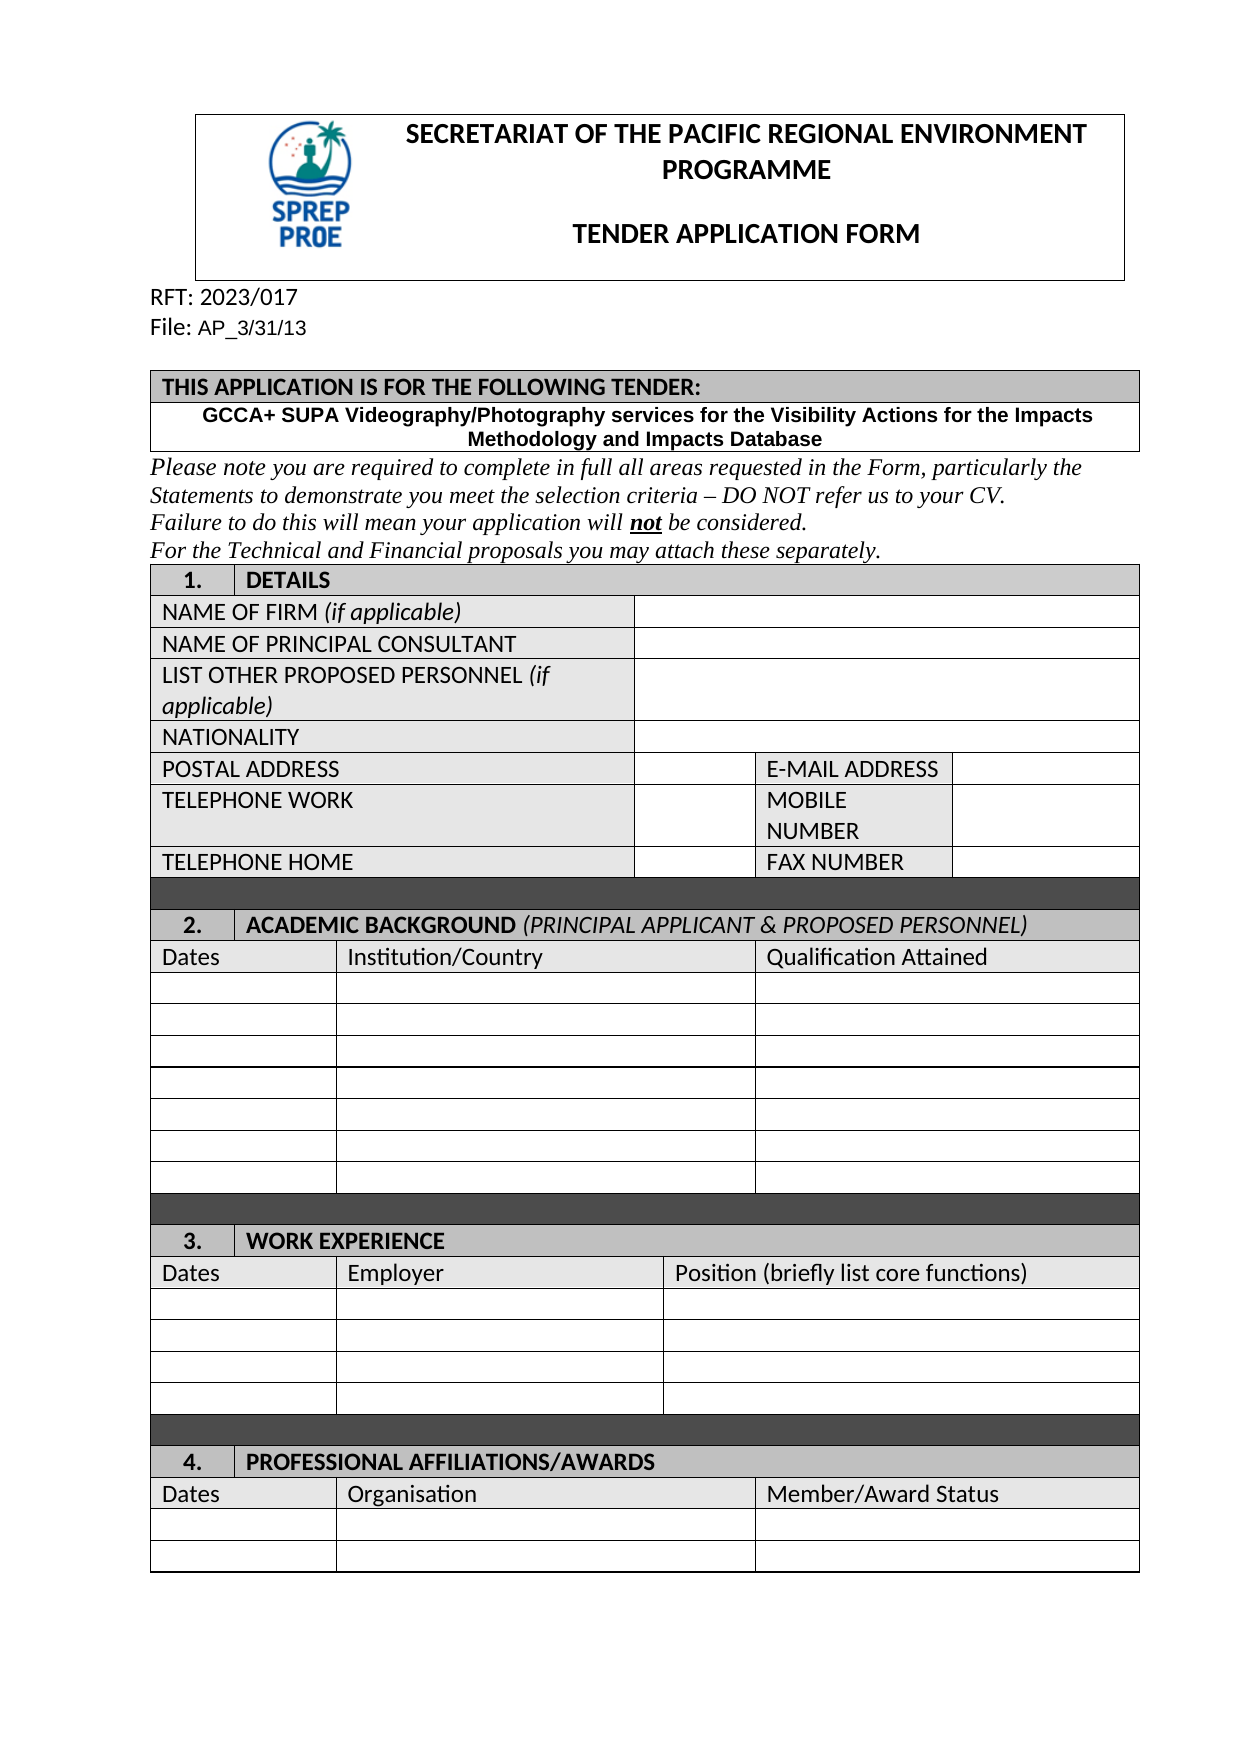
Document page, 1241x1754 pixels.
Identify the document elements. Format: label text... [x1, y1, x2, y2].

table_cell [151, 1352, 336, 1382]
table_cell PROFESSIONAL AFFILIATIONS/AWARDS [235, 1446, 1139, 1477]
table_cell [151, 1509, 336, 1540]
table_cell [756, 1004, 1139, 1035]
table_cell Dates [151, 941, 336, 972]
table_cell 2. [151, 910, 234, 940]
table_cell [664, 1289, 1139, 1319]
table_cell [151, 1194, 1139, 1224]
table_cell NAME OF FIRM (if applicable) [151, 596, 634, 627]
table_cell Member/Award Status [756, 1478, 1139, 1508]
table_cell [337, 1509, 755, 1540]
table_cell [635, 596, 1139, 627]
picture [265, 115, 358, 255]
table_cell [151, 1289, 336, 1319]
text RFT: 2023/017 [150, 281, 1090, 311]
table_cell [664, 1352, 1139, 1382]
table_cell LIST OTHER PROPOSED PERSONNEL (if applicable) [151, 659, 634, 720]
table_cell WORK EXPERIENCE [235, 1225, 1139, 1256]
text For the Technical and Financial proposals you may attach these separately. [150, 536, 1090, 563]
table_cell Dates [151, 1478, 336, 1508]
table_cell [151, 1320, 336, 1351]
table_cell [151, 1099, 336, 1129]
table_cell [151, 1415, 1139, 1445]
table_cell [953, 753, 1139, 783]
table_cell [151, 1036, 336, 1066]
table_cell [664, 1383, 1139, 1414]
table_header [196, 115, 368, 279]
table_cell ACADEMIC BACKGROUND (PRINCIPAL APPLICANT & PROPOSED PERSONNEL) [235, 910, 1139, 940]
text Please note you are required to complete in full all areas requested in the Form, particularly the Statements to demonstrate you meet the selection criteria – DO NOT refer us to your CV. [150, 452, 1090, 508]
table_cell [756, 1068, 1139, 1098]
table_cell [337, 1352, 663, 1382]
table_cell [151, 1068, 336, 1098]
table_cell [337, 1068, 755, 1098]
table_cell [337, 1099, 755, 1129]
table_cell [953, 785, 1139, 846]
table_cell NATIONALITY [151, 721, 634, 752]
text Failure to do this will mean your application will not be considered. [150, 508, 1090, 536]
table_cell [151, 1541, 336, 1571]
table_header 1. [151, 565, 234, 595]
table_cell [337, 1320, 663, 1351]
table_cell NAME OF PRINCIPAL CONSULTANT [151, 628, 634, 658]
table_cell TELEPHONE HOME [151, 847, 634, 877]
table_cell FAX NUMBER [756, 847, 952, 877]
table_cell [337, 973, 755, 1003]
table_cell [337, 1004, 755, 1035]
table_cell [635, 628, 1139, 658]
table_cell [337, 1383, 663, 1414]
table_cell GCCA+ SUPA Videography/Photography services for the Visibility Actions for the Impacts Methodology and Impacts Database [151, 403, 1139, 451]
table_cell Employer [337, 1257, 663, 1287]
table_cell [635, 847, 755, 877]
text File: AP_3/31/13 [150, 311, 1090, 342]
table_cell [151, 1383, 336, 1414]
table_cell Dates [151, 1257, 336, 1287]
table_header SECRETARIAT OF THE PACIFIC REGIONAL ENVIRONMENT PROGRAMME TENDER APPLICATION FORM [369, 115, 1124, 279]
table_cell 3. [151, 1225, 234, 1256]
table_cell [151, 1162, 336, 1193]
table_cell [635, 785, 755, 846]
table_cell [756, 1541, 1139, 1571]
table_cell [151, 973, 336, 1003]
table_cell [664, 1320, 1139, 1351]
table_cell [151, 878, 1139, 909]
table_cell Institution/Country [337, 941, 755, 972]
table_cell [635, 753, 755, 783]
table_cell Organisation [337, 1478, 755, 1508]
table_cell [337, 1541, 755, 1571]
table_cell [953, 847, 1139, 877]
table_cell [756, 1131, 1139, 1161]
table_cell [756, 1509, 1139, 1540]
table_cell [635, 721, 1139, 752]
table_cell [756, 1162, 1139, 1193]
table_cell [337, 1289, 663, 1319]
table_cell E-MAIL ADDRESS [756, 753, 952, 783]
table_cell [635, 659, 1139, 720]
table_cell [151, 1131, 336, 1161]
table_cell Qualification Attained [756, 941, 1139, 972]
table_cell [756, 1036, 1139, 1066]
table_cell Position (briefly list core functions) [664, 1257, 1139, 1287]
table_cell [151, 1004, 336, 1035]
table_header THIS APPLICATION IS FOR THE FOLLOWING TENDER: [151, 371, 1139, 402]
table_cell [756, 973, 1139, 1003]
table_cell POSTAL ADDRESS [151, 753, 634, 783]
table_header DETAILS [235, 565, 1139, 595]
table_cell 4. [151, 1446, 234, 1477]
table_cell [756, 1099, 1139, 1129]
table_cell [337, 1162, 755, 1193]
table_cell [337, 1131, 755, 1161]
table_cell TELEPHONE WORK [151, 785, 634, 846]
table_cell [337, 1036, 755, 1066]
table_cell MOBILE NUMBER [756, 785, 952, 846]
